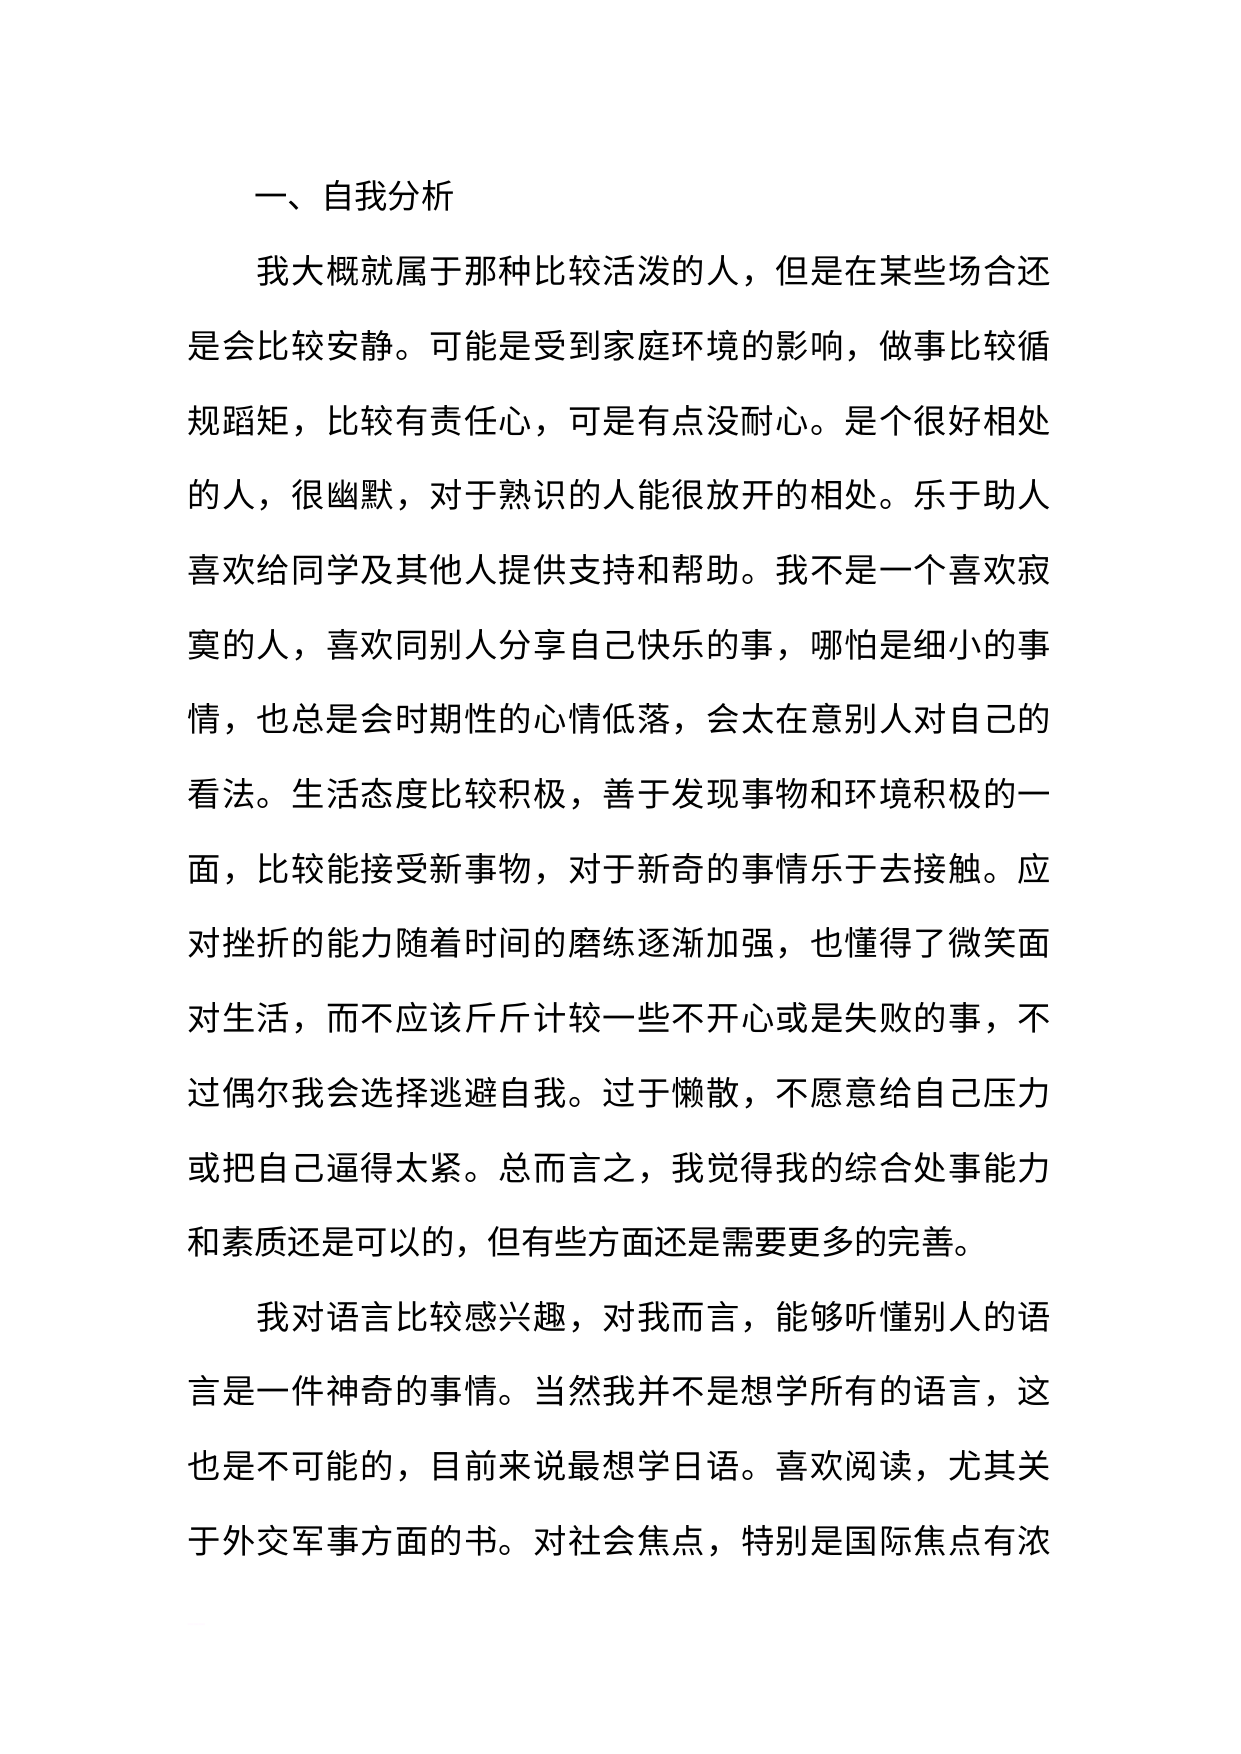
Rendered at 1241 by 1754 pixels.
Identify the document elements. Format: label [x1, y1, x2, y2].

text [187, 162, 1053, 1571]
